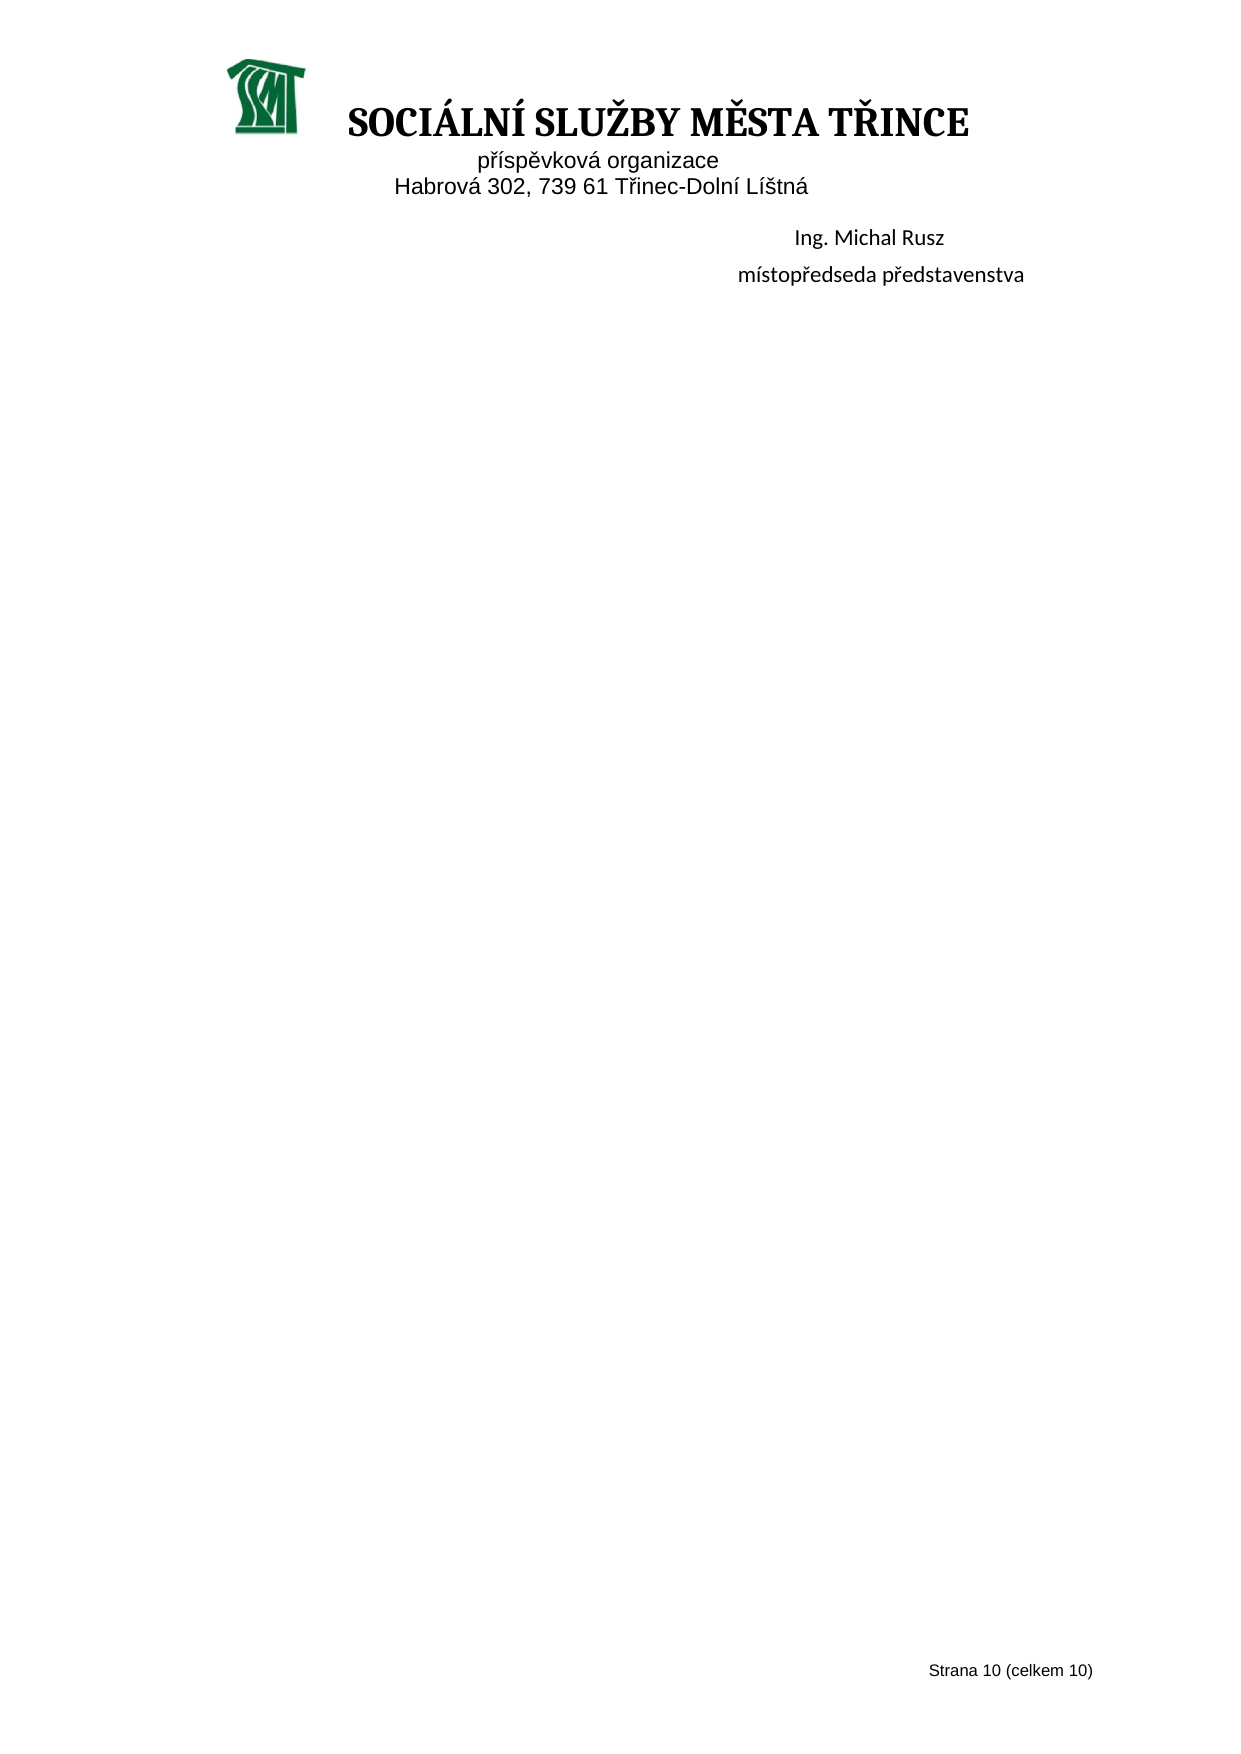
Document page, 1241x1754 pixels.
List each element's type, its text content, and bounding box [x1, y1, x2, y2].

picture [226, 59, 307, 137]
text Ing. Michal Rusz [148, 223, 1093, 252]
text místopředseda představenstva [148, 260, 1093, 288]
